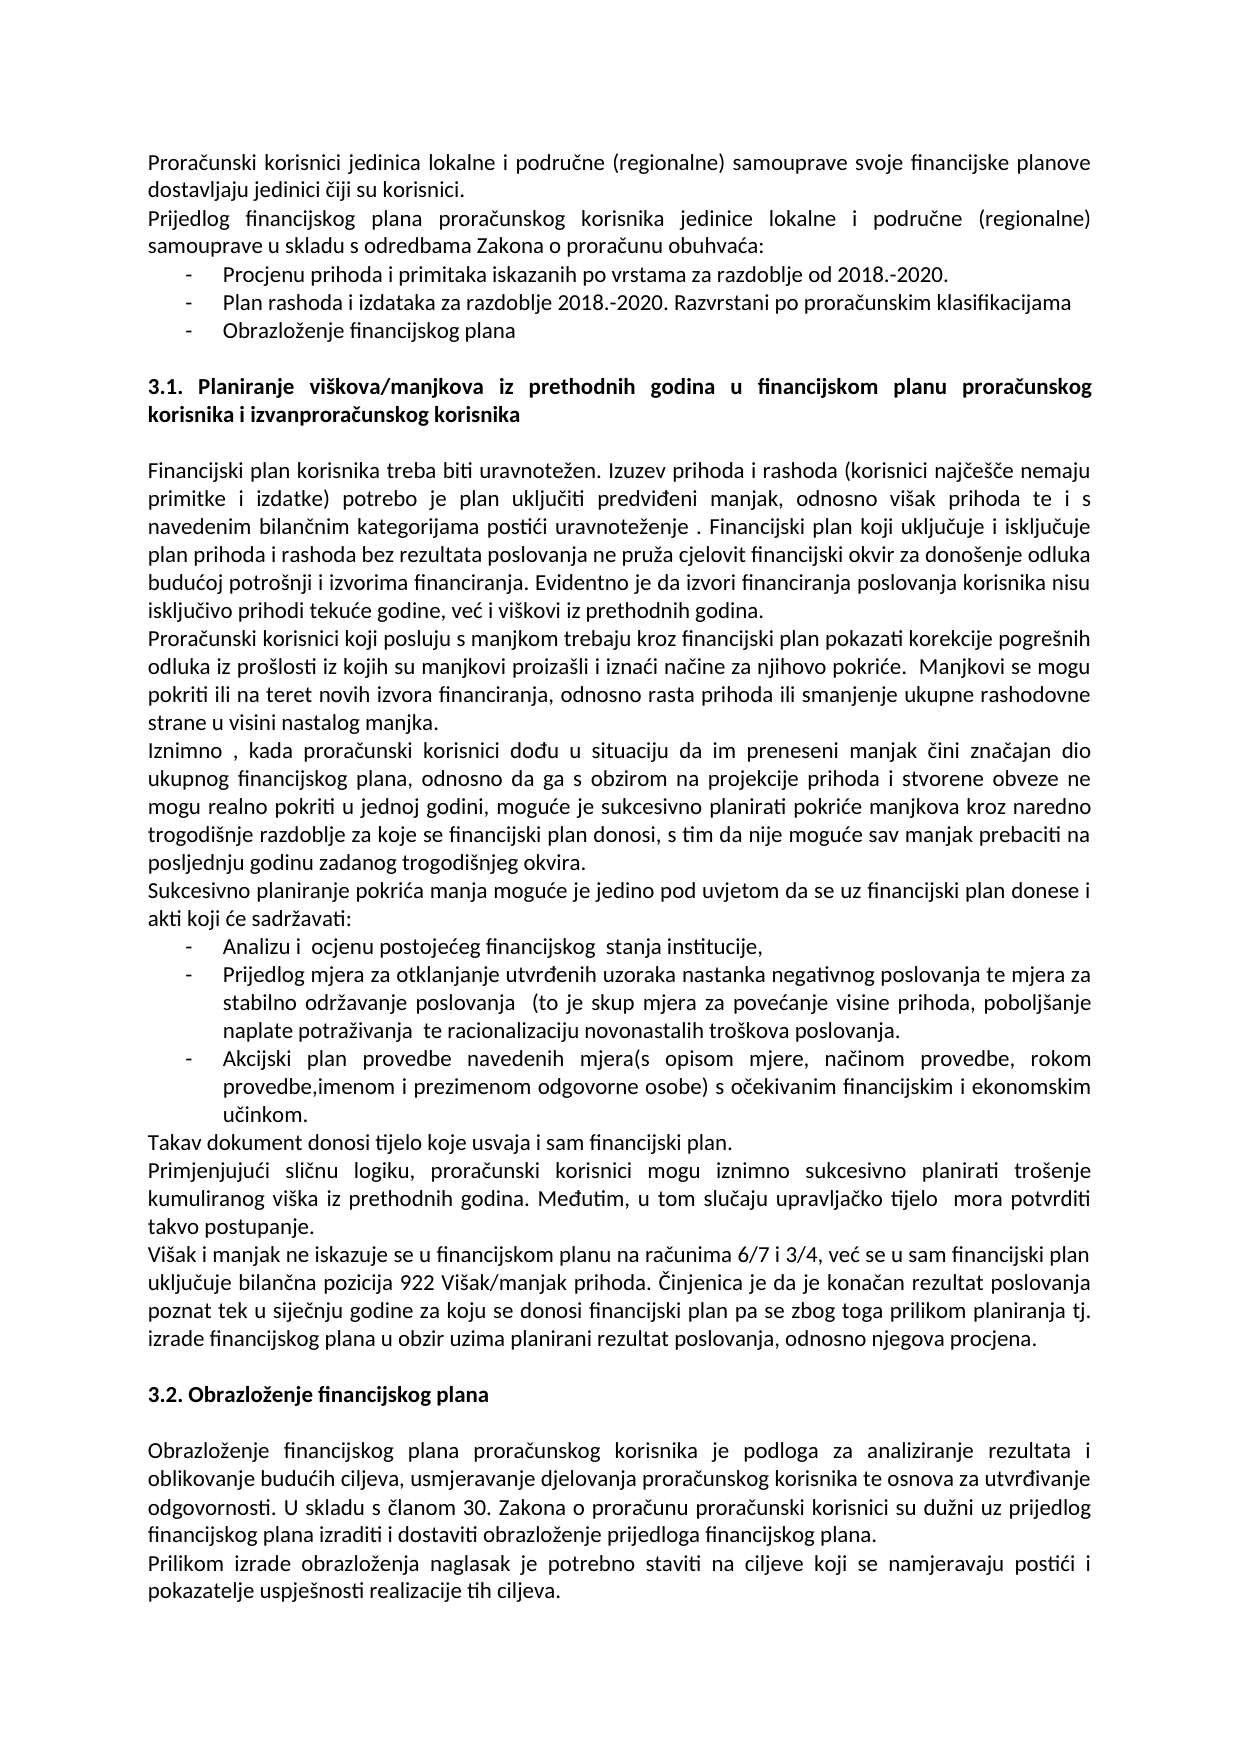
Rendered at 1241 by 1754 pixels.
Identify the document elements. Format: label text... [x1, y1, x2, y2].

text Proračunski korisnici koji posluju s manjkom trebaju kroz financijski plan pokazati korekcije pogrešnih odluka iz prošlosti iz kojih su manjkovi proizašli i iznaći načine za njihovo pokriće. Manjkovi se mogu pokriti ili na teret novih izvora financiranja, odnosno rasta prihoda ili smanjenje ukupne rashodovne strane u visini nastalog manjka. [148, 624, 1093, 736]
list Obrazloženje financijskog plana [185, 316, 1093, 344]
text Prilikom izrade obrazloženja naglasak je potrebno staviti na ciljeve koji se namjeravaju postići i pokazatelje uspješnosti realizacije tih ciljeva. [148, 1549, 1093, 1605]
text Financijski plan korisnika treba biti uravnotežen. Izuzev prihoda i rashoda (korisnici najčešče nemaju primitke i izdatke) potrebo je plan uključiti predviđeni manjak, odnosno višak prihoda te i s navedenim bilančnim kategorijama postići uravnoteženje . Financijski plan koji uključuje i isključuje plan prihoda i rashoda bez rezultata poslovanja ne pruža cjelovit financijski okvir za donošenje odluka budućoj potrošnji i izvorima financiranja. Evidentno je da izvori financiranja poslovanja korisnika nisu isključivo prihodi tekuće godine, već i viškovi iz prethodnih godina. [148, 456, 1093, 624]
text 3.2. Obrazloženje financijskog plana [148, 1381, 1093, 1408]
text Višak i manjak ne iskazuje se u financijskom planu na računima 6/7 i 3/4, već se u sam financijski plan uključuje bilančna pozicija 922 Višak/manjak prihoda. Činjenica je da je konačan rezultat poslovanja poznat tek u siječnju godine za koju se donosi financijski plan pa se zbog toga prilikom planiranja tj. izrade financijskog plana u obzir uzima planirani rezultat poslovanja, odnosno njegova procjena. [148, 1240, 1093, 1352]
text Sukcesivno planiranje pokrića manja moguće je jedino pod uvjetom da se uz financijski plan donese i akti koji će sadržavati: [148, 876, 1093, 932]
text Primjenjujući sličnu logiku, proračunski korisnici mogu iznimno sukcesivno planirati trošenje kumuliranog viška iz prethodnih godina. Međutim, u tom slučaju upravljačko tijelo mora potvrditi takvo postupanje. [148, 1156, 1093, 1240]
list Analizu i ocjenu postojećeg financijskog stanja institucije, [185, 932, 1093, 960]
text Prijedlog financijskog plana proračunskog korisnika jedinice lokalne i područne (regionalne) samouprave u skladu s odredbama Zakona o proračunu obuhvaća: [148, 204, 1093, 260]
text Proračunski korisnici jedinica lokalne i područne (regionalne) samouprave svoje financijske planove dostavljaju jedinici čiji su korisnici. [148, 148, 1093, 204]
list Prijedlog mjera za otklanjanje utvrđenih uzoraka nastanka negativnog poslovanja te mjera za stabilno održavanje poslovanja (to je skup mjera za povećanje visine prihoda, poboljšanje naplate potraživanja te racionalizaciju novonastalih troškova poslovanja. [185, 960, 1093, 1044]
text Obrazloženje financijskog plana proračunskog korisnika je podloga za analiziranje rezultata i oblikovanje budućih ciljeva, usmjeravanje djelovanja proračunskog korisnika te osnova za utvrđivanje odgovornosti. U skladu s članom 30. Zakona o proračunu proračunski korisnici su dužni uz prijedlog financijskog plana izraditi i dostaviti obrazloženje prijedloga financijskog plana. [148, 1437, 1093, 1549]
text 3.1. Planiranje viškova/manjkova iz prethodnih godina u financijskom planu proračunskog korisnika i izvanproračunskog korisnika [148, 372, 1093, 428]
list Plan rashoda i izdataka za razdoblje 2018.-2020. Razvrstani po proračunskim klasifikacijama [185, 288, 1093, 316]
list Akcijski plan provedbe navedenih mjera(s opisom mjere, načinom provedbe, rokom provedbe,imenom i prezimenom odgovorne osobe) s očekivanim financijskim i ekonomskim učinkom. [185, 1044, 1093, 1128]
text Takav dokument donosi tijelo koje usvaja i sam financijski plan. [148, 1128, 1093, 1156]
text Iznimno , kada proračunski korisnici dođu u situaciju da im preneseni manjak čini značajan dio ukupnog financijskog plana, odnosno da ga s obzirom na projekcije prihoda i stvorene obveze ne mogu realno pokriti u jednoj godini, moguće je sukcesivno planirati pokriće manjkova kroz naredno trogodišnje razdoblje za koje se financijski plan donosi, s tim da nije moguće sav manjak prebaciti na posljednju godinu zadanog trogodišnjeg okvira. [148, 736, 1093, 876]
list Procjenu prihoda i primitaka iskazanih po vrstama za razdoblje od 2018.-2020. [185, 260, 1093, 288]
